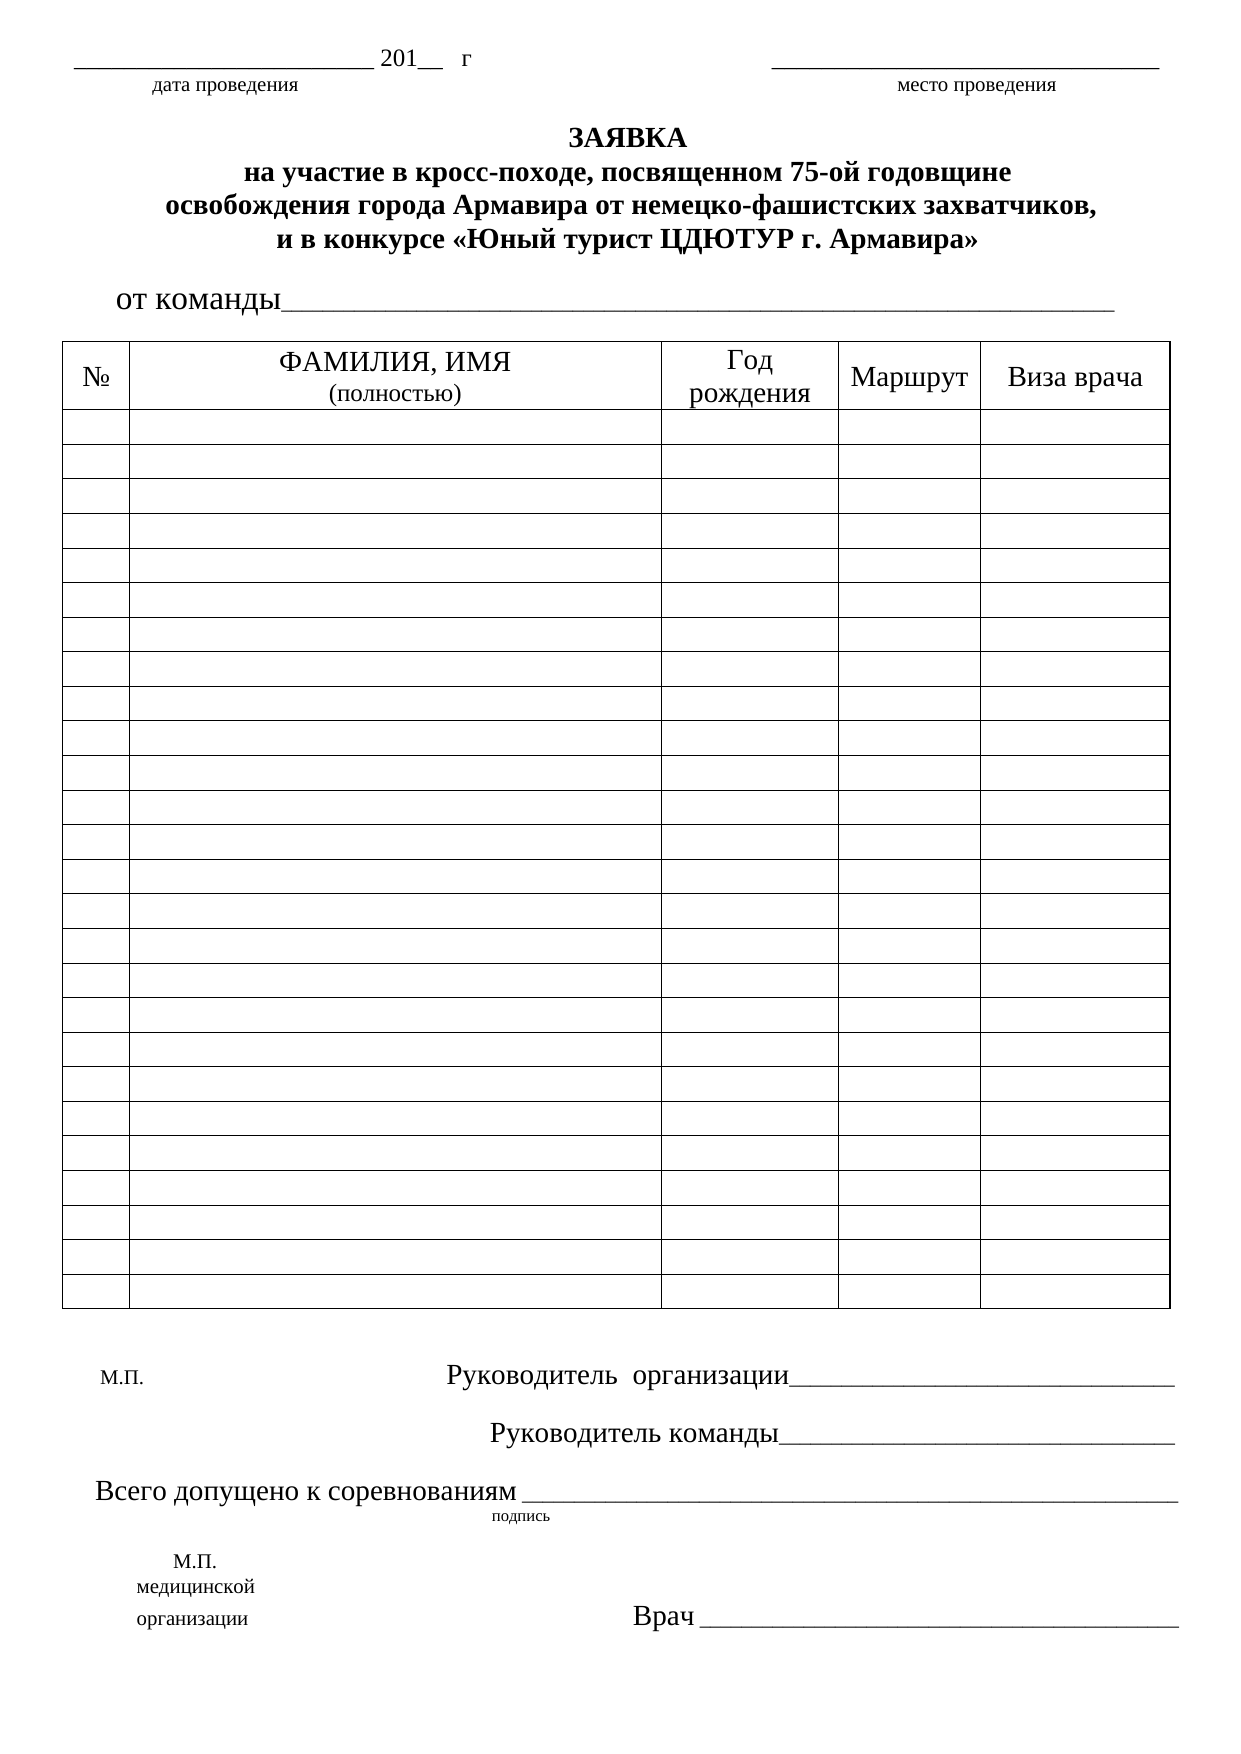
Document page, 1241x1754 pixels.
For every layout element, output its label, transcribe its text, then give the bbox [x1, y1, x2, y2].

table_cell [63, 1033, 129, 1066]
table_cell [662, 894, 838, 928]
table_cell [662, 1136, 838, 1170]
table_cell [839, 1206, 980, 1239]
table_cell [130, 687, 661, 720]
table_cell [63, 756, 129, 789]
table_cell [839, 964, 980, 997]
table_cell [839, 652, 980, 686]
table_cell [63, 894, 129, 928]
text на участие в кросс-походе, посвященном 75-ой годовщине [74, 154, 1181, 187]
table_cell [130, 929, 661, 962]
table_cell [981, 1206, 1169, 1239]
table_cell [130, 1240, 661, 1274]
table_cell [130, 1033, 661, 1066]
table_cell [130, 998, 661, 1032]
table_cell [63, 1171, 129, 1204]
table_cell [662, 687, 838, 720]
table_cell [130, 1136, 661, 1170]
table_cell [839, 687, 980, 720]
table_cell [839, 618, 980, 651]
text и в конкурсе «Юный турист ЦДЮТУР г. Армавира» [74, 221, 1181, 254]
table_cell [662, 721, 838, 755]
table_cell [662, 1206, 838, 1239]
table_cell [63, 825, 129, 859]
table_cell [63, 479, 129, 513]
table_cell [981, 1171, 1169, 1204]
table_cell [63, 410, 129, 444]
text организации Врач ______________________________________________ [74, 1598, 1181, 1631]
table_cell [981, 618, 1169, 651]
table_cell [63, 687, 129, 720]
text Руководитель команды______________________________________ [74, 1415, 1181, 1449]
table_cell [63, 860, 129, 893]
table_cell [63, 1206, 129, 1239]
text М.П. [74, 1549, 1181, 1573]
table_cell [130, 1206, 661, 1239]
table_cell [63, 1240, 129, 1274]
table_cell [981, 652, 1169, 686]
table_cell [839, 1171, 980, 1204]
table_cell [981, 929, 1169, 962]
table_cell [662, 825, 838, 859]
table_cell [130, 445, 661, 478]
text Всего допущено к соревнованиям _______________________________________________________________ [74, 1473, 1181, 1506]
table_cell [130, 825, 661, 859]
table_cell [839, 479, 980, 513]
table_cell [130, 1102, 661, 1135]
table_cell [63, 583, 129, 617]
table_cell [130, 618, 661, 651]
table_cell [63, 1275, 129, 1308]
table_cell [981, 1275, 1169, 1308]
table_cell [839, 1136, 980, 1170]
table_cell [839, 549, 980, 582]
table_cell [130, 721, 661, 755]
table_cell [839, 410, 980, 444]
table_cell [839, 929, 980, 962]
table_cell [981, 721, 1169, 755]
table_cell [63, 514, 129, 547]
table_cell [839, 721, 980, 755]
text от команды________________________________________________________________________________ [74, 279, 1181, 317]
table_cell [981, 998, 1169, 1032]
table_cell [130, 549, 661, 582]
table_cell [839, 825, 980, 859]
table_cell [662, 791, 838, 824]
table_cell [662, 583, 838, 617]
table_cell [662, 756, 838, 789]
table_header Год рождения [662, 342, 838, 409]
table_cell [839, 998, 980, 1032]
text дата проведения место проведения [74, 72, 1181, 96]
table_cell [63, 964, 129, 997]
table_header Виза врача [981, 342, 1169, 409]
table_cell [839, 1033, 980, 1066]
table_cell [839, 445, 980, 478]
table_cell [63, 1136, 129, 1170]
table_cell [981, 791, 1169, 824]
table_cell [981, 1136, 1169, 1170]
text ЗАЯВКА [74, 120, 1181, 154]
table_header ФАМИЛИЯ, ИМЯ (полностью) [130, 342, 661, 409]
table_cell [662, 1033, 838, 1066]
table_cell [981, 1102, 1169, 1135]
text освобождения города Армавира от немецко-фашистских захватчиков, [74, 187, 1181, 221]
table_cell [981, 860, 1169, 893]
table_cell [981, 583, 1169, 617]
text М.П. Руководитель организации_____________________________________ [74, 1357, 1181, 1391]
table_cell [981, 825, 1169, 859]
table_cell [662, 549, 838, 582]
table_cell [839, 1102, 980, 1135]
table_cell [981, 1033, 1169, 1066]
table_cell [981, 410, 1169, 444]
table_cell [130, 1067, 661, 1101]
table_cell [130, 479, 661, 513]
table_cell [130, 1171, 661, 1204]
table_cell [63, 445, 129, 478]
table_header № [63, 342, 129, 409]
table_cell [130, 1275, 661, 1308]
table_header Маршрут [839, 342, 980, 409]
table_cell [130, 756, 661, 789]
table_cell [662, 1240, 838, 1274]
table_cell [662, 860, 838, 893]
table_cell [839, 860, 980, 893]
table_cell [981, 756, 1169, 789]
table_cell [662, 964, 838, 997]
table_cell [662, 652, 838, 686]
table_cell [839, 1240, 980, 1274]
table_cell [130, 410, 661, 444]
table_cell [63, 618, 129, 651]
table_cell [839, 514, 980, 547]
table_cell [839, 1067, 980, 1101]
table_cell [130, 791, 661, 824]
table_cell [981, 479, 1169, 513]
table_cell [981, 964, 1169, 997]
table_cell [662, 1275, 838, 1308]
text медицинской [74, 1573, 1181, 1598]
table_cell [662, 1171, 838, 1204]
table_cell [662, 998, 838, 1032]
table_cell [662, 445, 838, 478]
table_cell [662, 479, 838, 513]
table_cell [63, 929, 129, 962]
table_cell [63, 998, 129, 1032]
table_cell [839, 791, 980, 824]
table_cell [981, 1240, 1169, 1274]
table_cell [63, 549, 129, 582]
table_cell [839, 894, 980, 928]
table_cell [63, 791, 129, 824]
table_cell [981, 549, 1169, 582]
table_cell [981, 687, 1169, 720]
text ________________________ 201__ г _______________________________ [74, 43, 1181, 72]
table_cell [662, 514, 838, 547]
table_cell [130, 652, 661, 686]
table_cell [981, 1067, 1169, 1101]
table_cell [981, 514, 1169, 547]
table_cell [63, 1067, 129, 1101]
table_cell [662, 1067, 838, 1101]
table_cell [662, 1102, 838, 1135]
table_cell [839, 583, 980, 617]
table_cell [839, 1275, 980, 1308]
table_cell [130, 583, 661, 617]
table_cell [130, 514, 661, 547]
text подпись [74, 1506, 1181, 1525]
table_cell [130, 894, 661, 928]
table_cell [130, 860, 661, 893]
table_cell [130, 964, 661, 997]
table_cell [981, 894, 1169, 928]
table_cell [63, 721, 129, 755]
table_cell [981, 445, 1169, 478]
table_cell [63, 1102, 129, 1135]
table_cell [662, 410, 838, 444]
table_cell [63, 652, 129, 686]
table_cell [839, 756, 980, 789]
table_cell [662, 929, 838, 962]
table_cell [662, 618, 838, 651]
